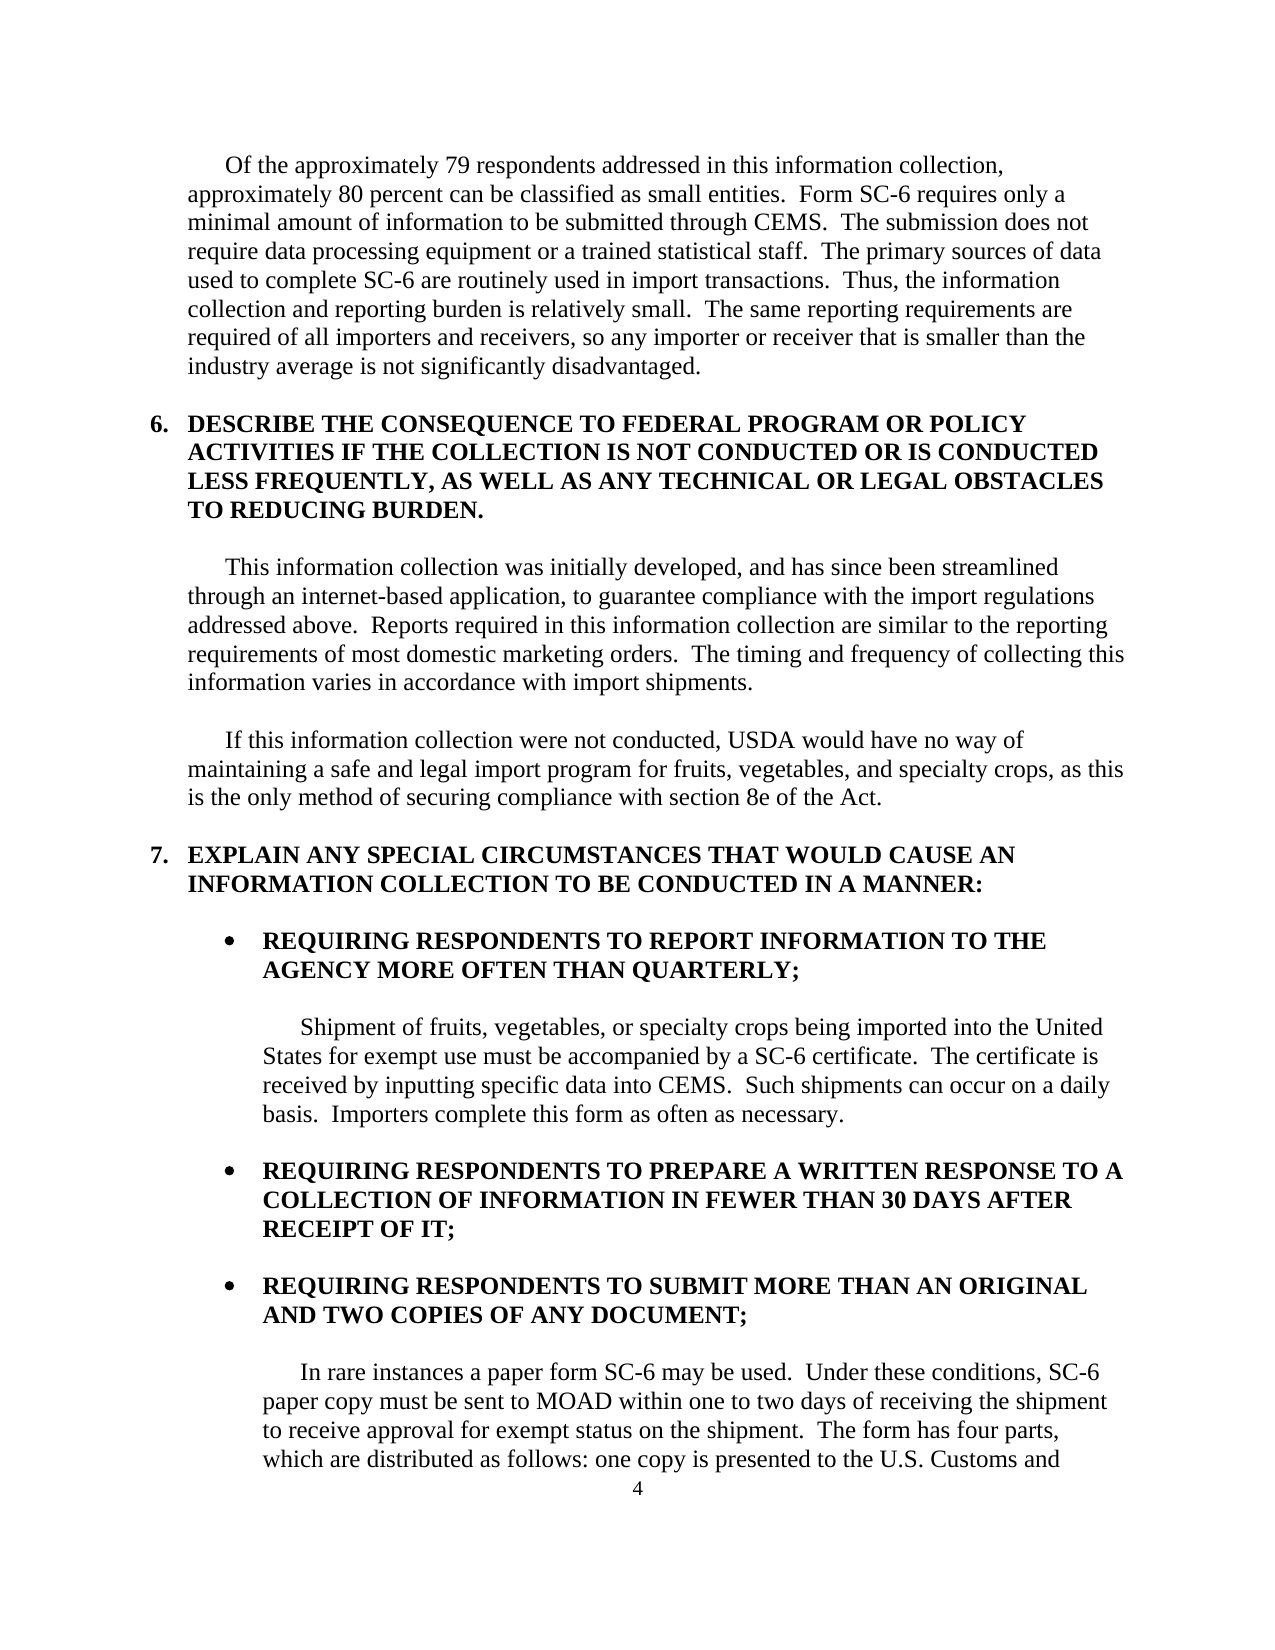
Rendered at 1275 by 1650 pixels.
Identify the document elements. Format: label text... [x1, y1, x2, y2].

list REQUIRING RESPONDENTS TO REPORT INFORMATION TO THE AGENCY MORE OFTEN THAN QUARTERLY; [225, 926, 1125, 984]
list DESCRIBE THE CONSEQUENCE TO FEDERAL PROGRAM OR POLICY ACTIVITIES IF THE COLLECTION IS NOT CONDUCTED OR IS CONDUCTED LESS FREQUENTLY, AS WELL AS ANY TECHNICAL OR LEGAL OBSTACLES TO REDUCING BURDEN. [150, 409, 1125, 524]
text If this information collection were not conducted, USDA would have no way of maintaining a safe and legal import program for fruits, vegetables, and specialty crops, as this is the only method of securing compliance with section 8e of the Act. [187, 725, 1125, 811]
list REQUIRING RESPONDENTS TO SUBMIT MORE THAN AN ORIGINAL AND TWO COPIES OF ANY DOCUMENT; [225, 1271, 1125, 1329]
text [262, 1357, 1125, 1472]
text This information collection was initially developed, and has since been streamlined through an internet-based application, to guarantee compliance with the import regulations addressed above. Reports required in this information collection are similar to the reporting requirements of most domestic marketing orders. The timing and frequency of collecting this information varies in accordance with import shipments. [187, 552, 1125, 696]
text Shipment of fruits, vegetables, or specialty crops being imported into the United States for exempt use must be accompanied by a SC-6 certificate. The certificate is received by inputting specific data into CEMS. Such shipments can occur on a daily basis. Importers complete this form as often as necessary. [262, 1012, 1125, 1127]
list REQUIRING RESPONDENTS TO PREPARE A WRITTEN RESPONSE TO A COLLECTION OF INFORMATION IN FEWER THAN 30 DAYS AFTER RECEIPT OF IT; [225, 1156, 1125, 1242]
text Of the approximately 79 respondents addressed in this information collection, approximately 80 percent can be classified as small entities. Form SC-6 requires only a minimal amount of information to be submitted through CEMS. The submission does not require data processing equipment or a trained statistical staff. The primary sources of data used to complete SC-6 are routinely used in import transactions. Thus, the information collection and reporting burden is relatively small. The same reporting requirements are required of all importers and receivers, so any importer or receiver that is smaller than the industry average is not significantly disadvantaged. [187, 150, 1125, 380]
list EXPLAIN ANY SPECIAL CIRCUMSTANCES THAT WOULD CAUSE AN INFORMATION COLLECTION TO BE CONDUCTED IN A MANNER: [150, 840, 1125, 897]
